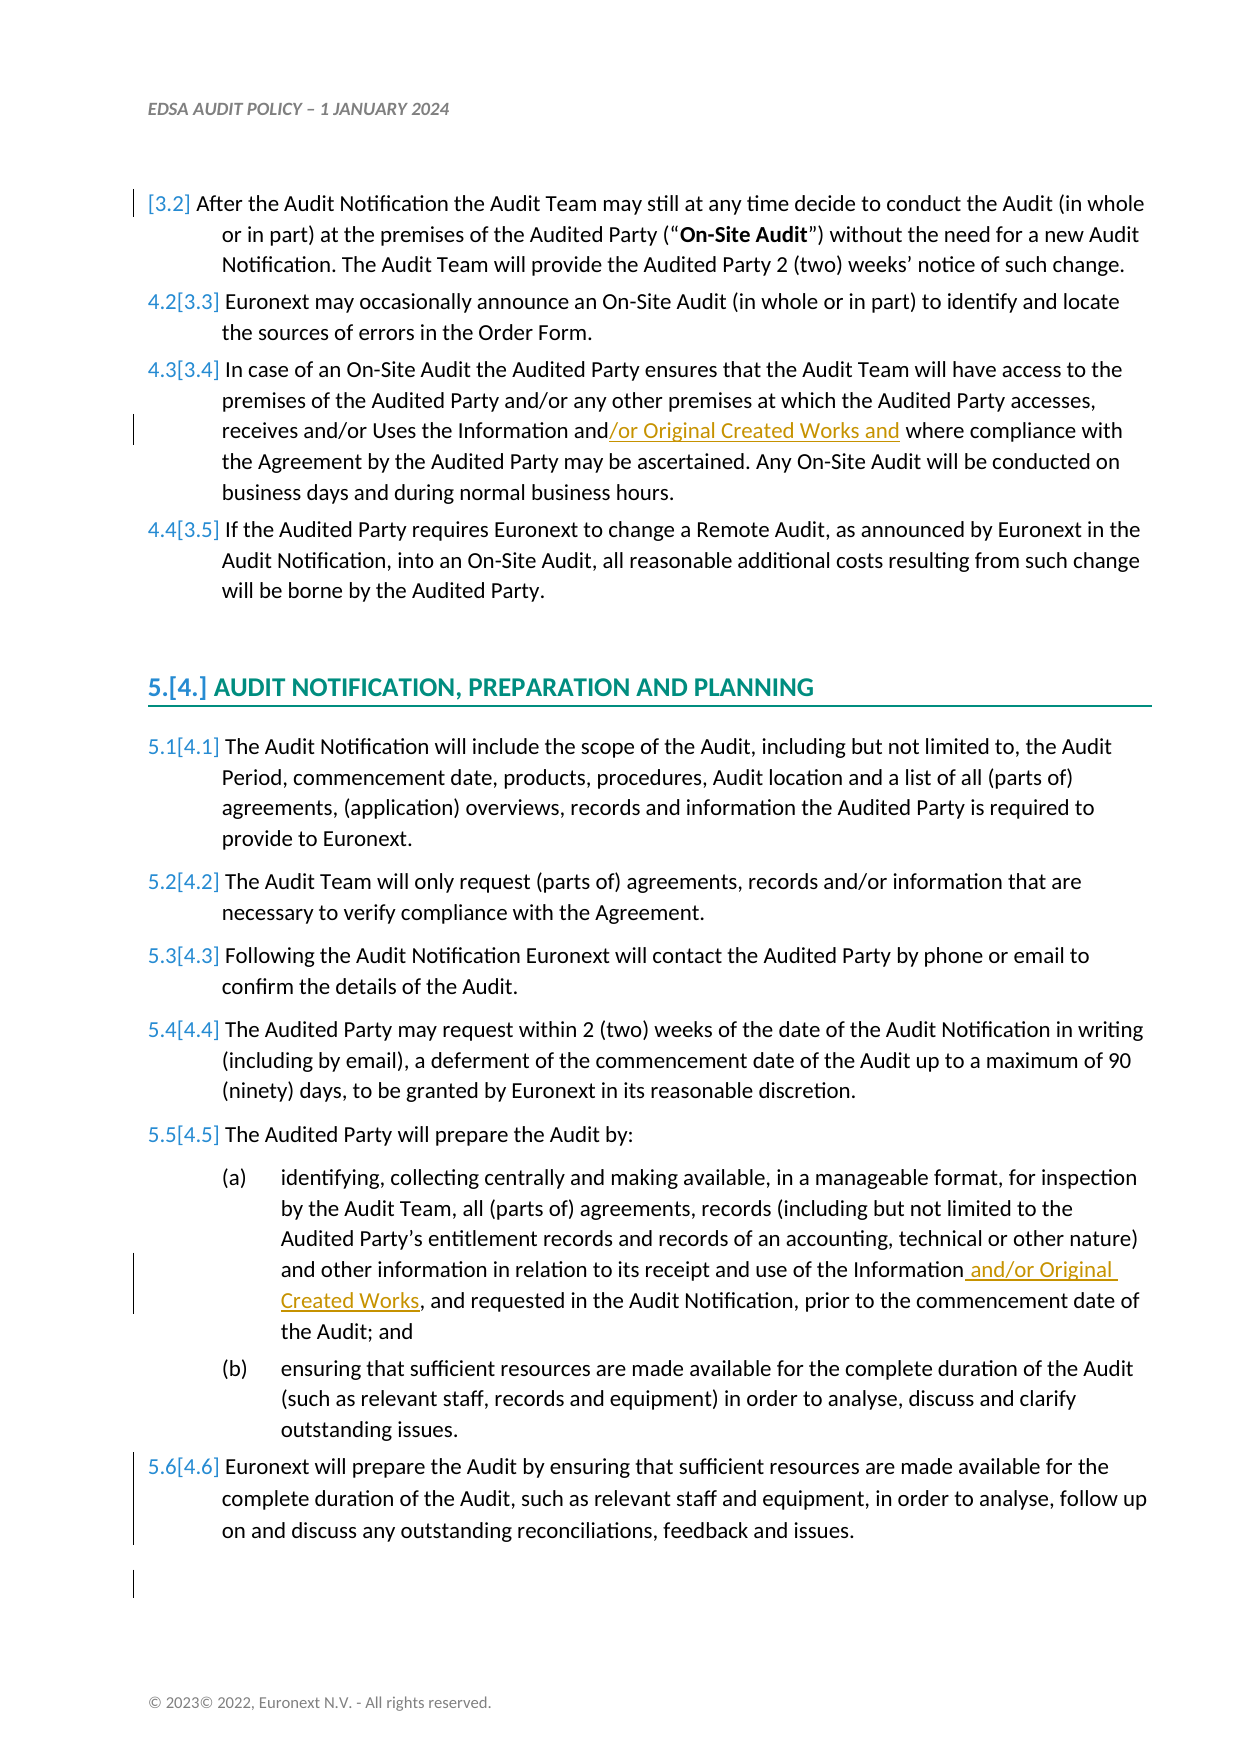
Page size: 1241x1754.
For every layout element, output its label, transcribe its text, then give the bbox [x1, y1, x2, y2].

list In case of an On-Site Audit the Audited Party ensures that the Audit Team will have access to the premises of the Audited Party and/or any other premises at which the Audited Party accesses, receives and/or Uses the Information and where compliance with the Agreement by the Audited Party may be ascertained. Any On-Site Audit will be conducted on business days and during normal business hours. [148, 355, 1152, 506]
list identifying, collecting centrally and making available, in a manageable format, for inspection by the Audit Team, all (parts of) agreements, records (including but not limited to the Audited Party’s entitlement records and records of an accounting, technical or other nature) and other information in relation to its receipt and use of the Information, and requested in the Audit Notification, prior to the commencement date of the Audit; and [222, 1163, 1152, 1345]
list The Audited Party may request within 2 (two) weeks of the date of the Audit Notification in writing (including by email), a deferment of the commencement date of the Audit up to a maximum of 90 (ninety) days, to be granted by Euronext in its reasonable discretion. [148, 1015, 1152, 1105]
list The Audit Notification will include the scope of the Audit, including but not limited to, the Audit Period, commencement date, products, procedures, Audit location and a list of all (parts of) agreements, (application) overviews, records and information the Audited Party is required to provide to Euronext. [148, 732, 1152, 852]
subtitle Audit Notification, Preparation and Planning [148, 670, 1152, 705]
list After the Audit Notification the Audit Team may still at any time decide to conduct the Audit (in whole or in part) at the premises of the Audited Party (“On-Site Audit”) without the need for a new Audit Notification. The Audit Team will provide the Audited Party 2 (two) weeks’ notice of such change. [148, 189, 1152, 278]
list The Audit Team will only request (parts of) agreements, records and/or information that are necessary to verify compliance with the Agreement. [148, 867, 1152, 926]
list Following the Audit Notification Euronext will contact the Audited Party by phone or email to confirm the details of the Audit. [148, 941, 1152, 1000]
list Euronext may occasionally announce an On-Site Audit (in whole or in part) to identify and locate the sources of errors in the Order Form. [148, 287, 1152, 346]
list ensuring that sufficient resources are made available for the complete duration of the Audit (such as relevant staff, records and equipment) in order to analyse, discuss and clarify outstanding issues. [222, 1354, 1152, 1443]
list If the Audited Party requires Euronext to change a Remote Audit, as announced by Euronext in the Audit Notification, into an On-Site Audit, all reasonable additional costs resulting from such change will be borne by the Audited Party. [148, 515, 1152, 604]
list The Audited Party will prepare the Audit by: [148, 1120, 1152, 1148]
list Euronext will prepare the Audit by ensuring that sufficient resources are made available for the complete duration of the Audit, such as relevant staff and equipment, in order to analyse, follow up on and discuss any outstanding reconciliations, feedback and issues. [148, 1452, 1152, 1544]
